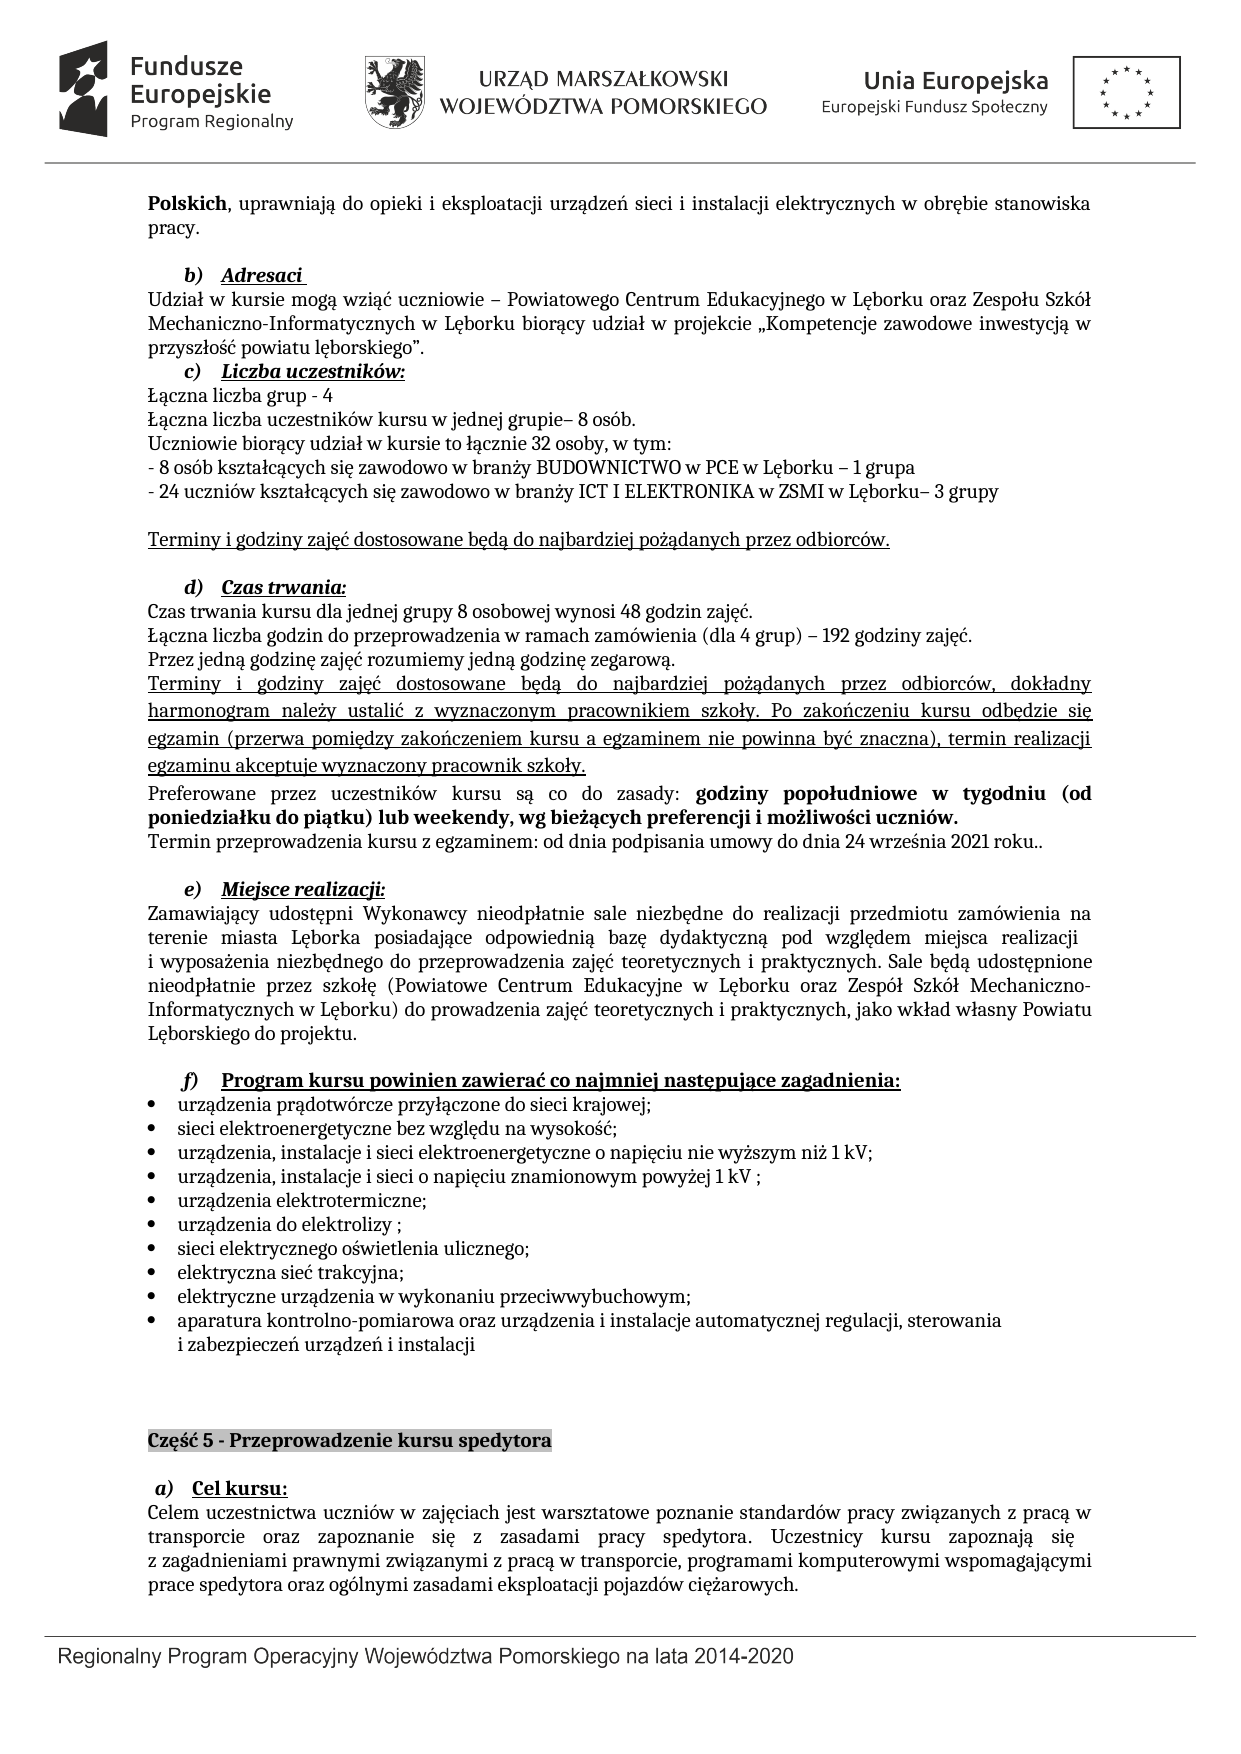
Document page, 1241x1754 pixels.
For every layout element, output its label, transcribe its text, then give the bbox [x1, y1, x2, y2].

text Uczniowie biorący udział w kursie to łącznie 32 osoby, w tym: [148, 432, 1093, 456]
text Terminy i godziny zajęć dostosowane będą do najbardziej pożądanych przez odbiorców. [148, 527, 1093, 551]
text Zamawiający udostępni Wykonawcy nieodpłatnie sale niezbędne do realizacji przedmiotu zamówienia na terenie miasta Lęborka posiadające odpowiednią bazę dydaktyczną pod względem miejsca realizacji i wyposażenia niezbędnego do przeprowadzenia zajęć teoretycznych i praktycznych. Sale będą udostępnione nieodpłatnie przez szkołę (Powiatowe Centrum Edukacyjne w Lęborku oraz Zespół Szkół Mechaniczno-Informatycznych w Lęborku) do prowadzenia zajęć teoretycznych i praktycznych, jako wkład własny Powiatu Lęborskiego do projektu. [148, 901, 1093, 1045]
picture [44, 1636, 1197, 1668]
text Łączna liczba uczestników kursu w jednej grupie– 8 osób. [148, 408, 1093, 432]
list sieci elektrycznego oświetlenia ulicznego; [148, 1237, 1093, 1261]
list sieci elektroenergetyczne bez względu na wysokość; [148, 1117, 1093, 1141]
text Część 5 - Przeprowadzenie kursu spedytora [148, 1428, 1093, 1452]
list elektryczne urządzenia w wykonaniu przeciwwybuchowym; [148, 1285, 1093, 1309]
list Czas trwania: [184, 576, 1093, 600]
list urządzenia, instalacje i sieci elektroenergetyczne o napięciu nie wyższym niż 1 kV; [148, 1141, 1093, 1165]
list urządzenia, instalacje i sieci o napięciu znamionowym powyżej 1 kV ; [148, 1165, 1093, 1189]
text Terminy i godziny zajęć dostosowane będą do najbardziej pożądanych przez odbiorców, dokładny harmonogram należy ustalić z wyznaczonym pracownikiem szkoły. Po zakończeniu kursu odbędzie się egzamin (przerwa pomiędzy zakończeniem kursu a egzaminem nie powinna być znaczna), termin realizacji egzaminu akceptuje wyznaczony pracownik szkoły. [148, 672, 1093, 719]
list elektryczna sieć trakcyjna; [148, 1261, 1093, 1285]
text Łączna liczba godzin do przeprowadzenia w ramach zamówienia (dla 4 grup) – 192 godziny zajęć. [148, 624, 1093, 648]
picture [44, 40, 1196, 164]
list Miejsce realizacji: [184, 877, 1093, 901]
list Liczba uczestników: [184, 360, 1093, 384]
list urządzenia do elektrolizy ; [148, 1213, 1093, 1237]
text Przez jedną godzinę zajęć rozumiemy jedną godzinę zegarową. [148, 648, 1093, 672]
text Terminy i godziny zajęć dostosowane będą do najbardziej pożądanych przez odbiorców, dokładny harmonogram należy ustalić z wyznaczonym pracownikiem szkoły. Po zakończeniu kursu odbędzie się egzamin (przerwa pomiędzy zakończeniem kursu a egzaminem nie powinna być znaczna), termin realizacji egzaminu akceptuje wyznaczony pracownik szkoły. [148, 721, 1093, 778]
list urządzenia elektrotermiczne; [148, 1189, 1093, 1213]
text - 8 osób kształcących się zawodowo w branży BUDOWNICTWO w PCE w Lęborku – 1 grupa [148, 456, 1093, 479]
text Udział w kursie mogą wziąć uczniowie – Powiatowego Centrum Edukacyjnego w Lęborku oraz Zespołu Szkół Mechaniczno-Informatycznych w Lęborku biorący udział w projekcie „Kompetencje zawodowe inwestycją w przyszłość powiatu lęborskiego”. [148, 288, 1093, 360]
text - 24 uczniów kształcących się zawodowo w branży ICT I ELEKTRONIKA w ZSMI w Lęborku– 3 grupy [148, 479, 1093, 503]
text Termin przeprowadzenia kursu z egzaminem: od dnia podpisania umowy do dnia 24 września 2021 roku.. [148, 829, 1093, 853]
list Cel kursu: [154, 1476, 1093, 1500]
list urządzenia prądotwórcze przyłączone do sieci krajowej; [148, 1093, 1093, 1117]
list aparatura kontrolno-pomiarowa oraz urządzenia i instalacje automatycznej regulacji, sterowania i zabezpieczeń urządzeń i instalacji [148, 1309, 1093, 1357]
list Adresaci [184, 264, 1093, 288]
list Program kursu powinien zawierać co najmniej następujące zagadnienia: [184, 1069, 1093, 1093]
text Łączna liczba grup - 4 [148, 384, 1093, 408]
text Czas trwania kursu dla jednej grupy 8 osobowej wynosi 48 godzin zajęć. [148, 600, 1093, 624]
text Preferowane przez uczestników kursu są co do zasady: godziny popołudniowe w tygodniu (od poniedziałku do piątku) lub weekendy, wg bieżących preferencji i możliwości uczniów. [148, 782, 1093, 829]
text Celem uczestnictwa uczniów w zajęciach jest warsztatowe poznanie standardów pracy związanych z pracą w transporcie oraz zapoznanie się z zasadami pracy spedytora. Uczestnicy kursu zapoznają się z zagadnieniami prawnymi związanymi z pracą w transporcie, programami komputerowymi wspomagającymi prace spedytora oraz ogólnymi zasadami eksploatacji pojazdów ciężarowych. [148, 1500, 1093, 1597]
